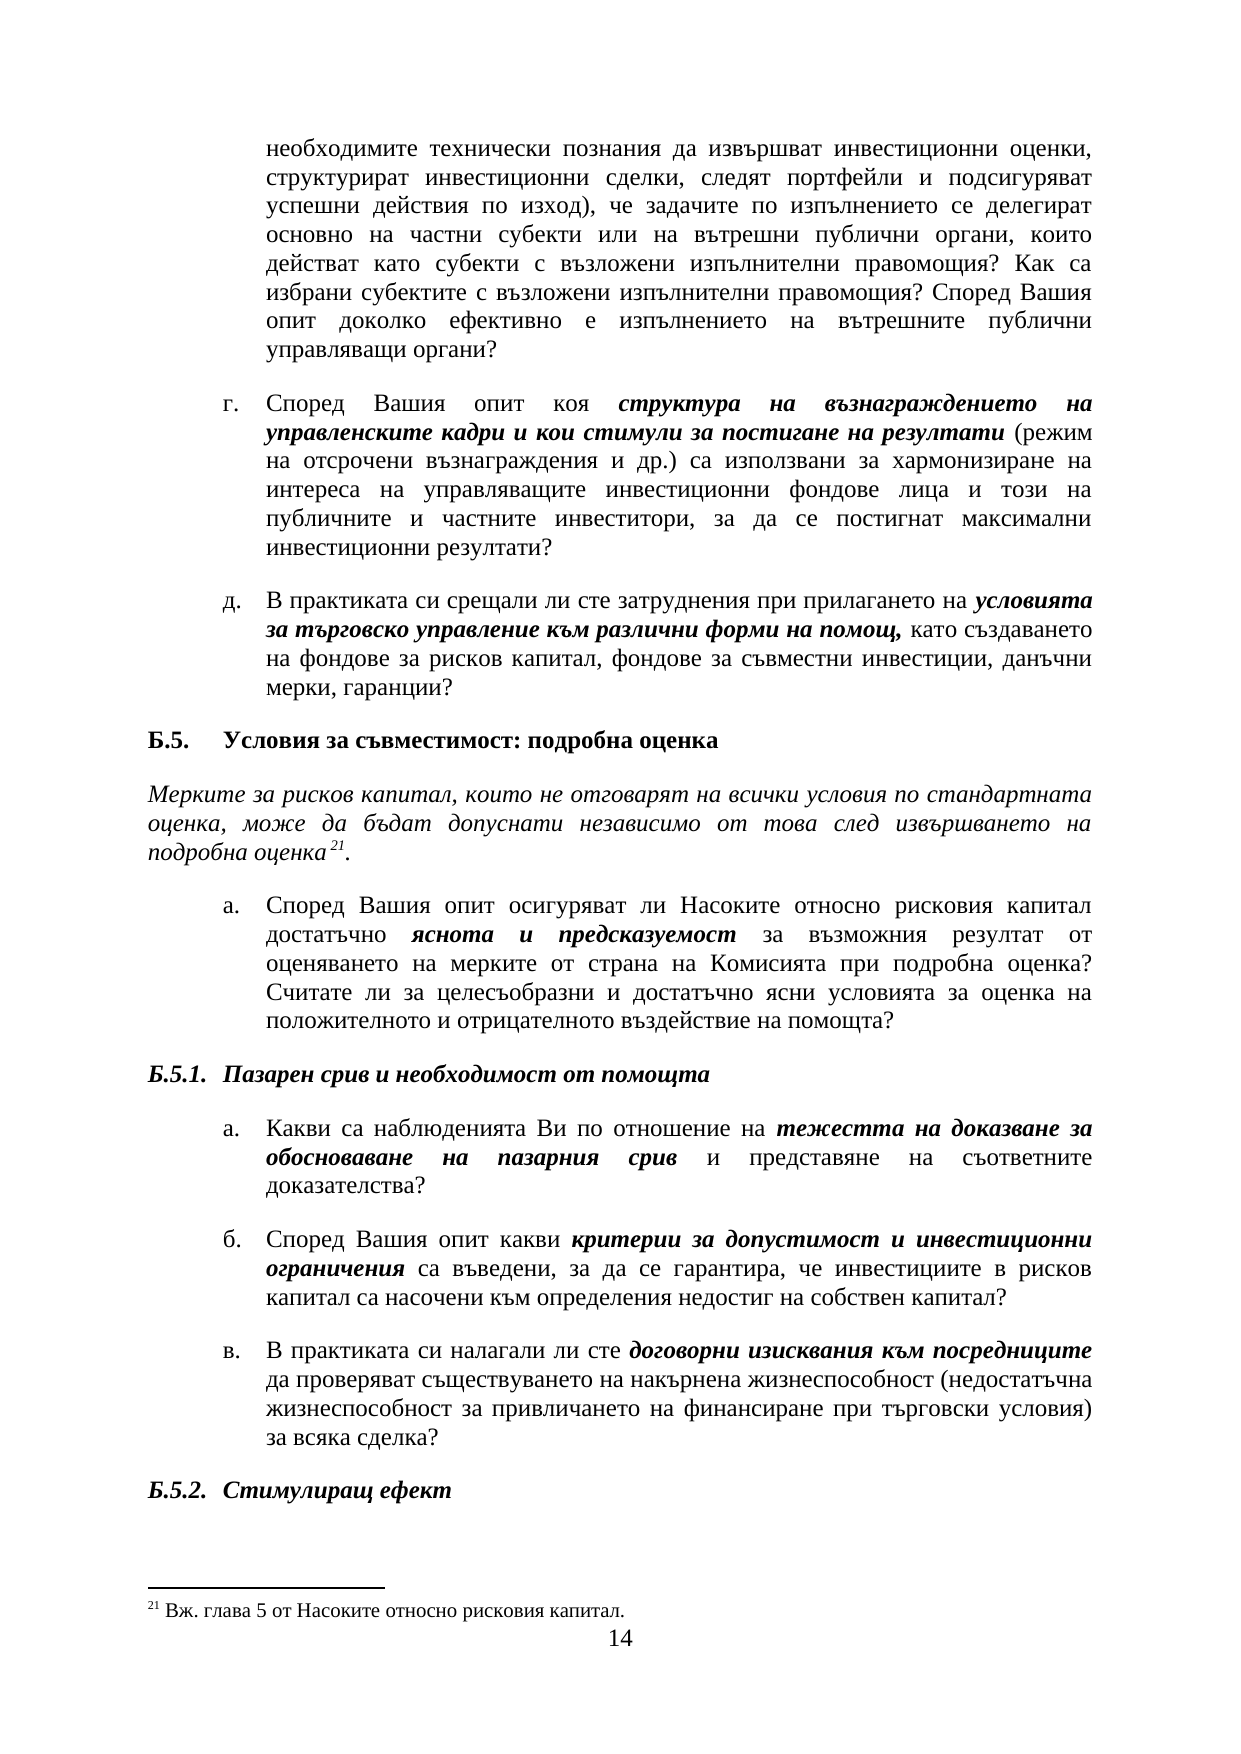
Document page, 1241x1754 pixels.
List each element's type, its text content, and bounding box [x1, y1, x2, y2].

text б. Според Вашия опит какви критерии за допустимост и инвестиционни ограничения са въведени, за да се гарантира, че инвестициите в рисков капитал са насочени към определения недостиг на собствен капитал? [223, 1224, 1093, 1310]
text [223, 133, 1093, 363]
subtitle Б.5.2. Стимулиращ ефект [148, 1475, 1093, 1504]
text д. В практиката си срещали ли сте затруднения при прилагането на условията за търговско управление към различни форми на помощ, като създаването на фондове за рисков капитал, фондове за съвместни инвестиции, данъчни мерки, гаранции? [223, 585, 1093, 700]
subtitle Б.5.1. Пазарен срив и необходимост от помощта [148, 1059, 1093, 1088]
text а. Според Вашия опит осигуряват ли Насоките относно рисковия капитал достатъчно яснота и предсказуемост за възможния резултат от оценяването на мерките от страна на Комисията при подробна оценка? Считате ли за целесъобразни и достатъчно ясни условията за оценка на положителното и отрицателното въздействие на помощта? [223, 890, 1093, 1034]
subtitle Б.5. Условия за съвместимост: подробна оценка [148, 725, 1093, 754]
text г. Според Вашия опит коя структура на възнаграждението на управленските кадри и кои стимули за постигане на резултати (режим на отсрочени възнаграждения и др.) са използвани за хармонизиране на интереса на управляващите инвестиционни фондове лица и този на публичните и частните инвеститори, за да се постигнат максимални инвестиционни резултати? [223, 388, 1093, 560]
text а. Какви са наблюденията Ви по отношение на тежестта на доказване за обосноваване на пазарния срив и представяне на съответните доказателства? [223, 1113, 1093, 1199]
text Мерките за рисков капитал, които не отговарят на всички условия по стандартната оценка, може да бъдат допуснати независимо от това след извършването на подробна оценка . [148, 779, 1093, 865]
text в. В практиката си налагали ли сте договорни изисквания към посредниците да проверяват съществуването на накърнена жизнеспособност (недостатъчна жизнеспособност за привличането на финансиране при търговски условия) за всяка сделка? [223, 1335, 1093, 1450]
